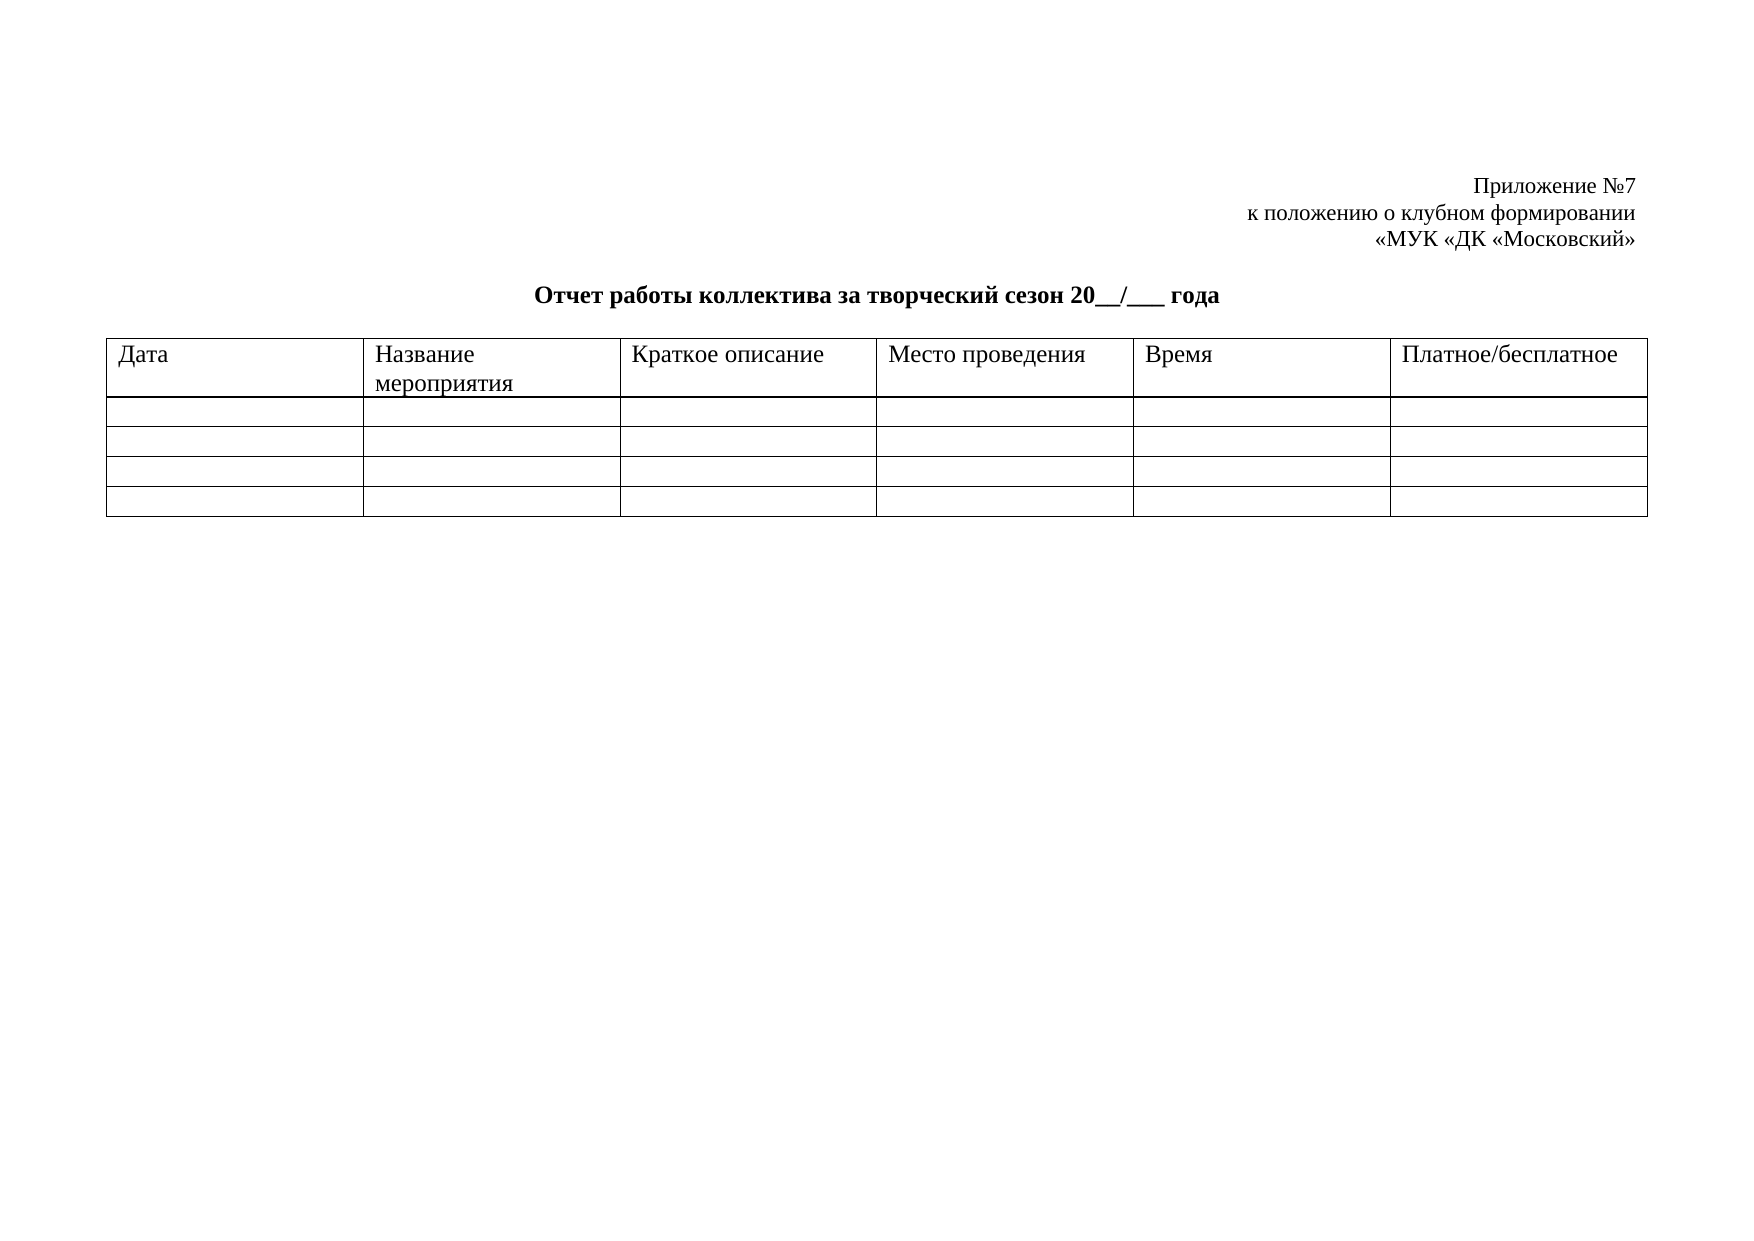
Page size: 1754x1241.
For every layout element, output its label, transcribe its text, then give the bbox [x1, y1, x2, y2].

table_cell [1134, 398, 1390, 426]
text «МУК «ДК «Московский» [118, 225, 1636, 252]
table_cell [107, 457, 363, 486]
table_cell [621, 487, 876, 516]
table_cell [364, 457, 620, 486]
table_cell [1134, 487, 1390, 516]
table_cell [364, 427, 620, 456]
table_cell [107, 487, 363, 516]
table_header Краткое описание [621, 339, 876, 396]
table_cell [621, 398, 876, 426]
text Отчет работы коллектива за творческий сезон 20__/___ года [118, 280, 1636, 309]
table_cell [1134, 457, 1390, 486]
table_cell [364, 398, 620, 426]
table_cell [1391, 457, 1647, 486]
text Приложение №7 [118, 172, 1636, 199]
table_cell [877, 487, 1133, 516]
table_cell [877, 427, 1133, 456]
table_cell [364, 487, 620, 516]
table_cell [621, 457, 876, 486]
table_header Время [1134, 339, 1390, 396]
table_cell [621, 427, 876, 456]
table_cell [1391, 398, 1647, 426]
table_cell [1391, 427, 1647, 456]
table_cell [107, 398, 363, 426]
table_header Место проведения [877, 339, 1133, 396]
table_cell [877, 398, 1133, 426]
table_header Дата [107, 339, 363, 396]
table_header Платное/бесплатное [1391, 339, 1647, 396]
table_cell [1391, 487, 1647, 516]
text к положению о клубном формировании [118, 199, 1636, 225]
table_header Название мероприятия [364, 339, 620, 396]
table_cell [877, 457, 1133, 486]
table_cell [1134, 427, 1390, 456]
table_cell [107, 427, 363, 456]
